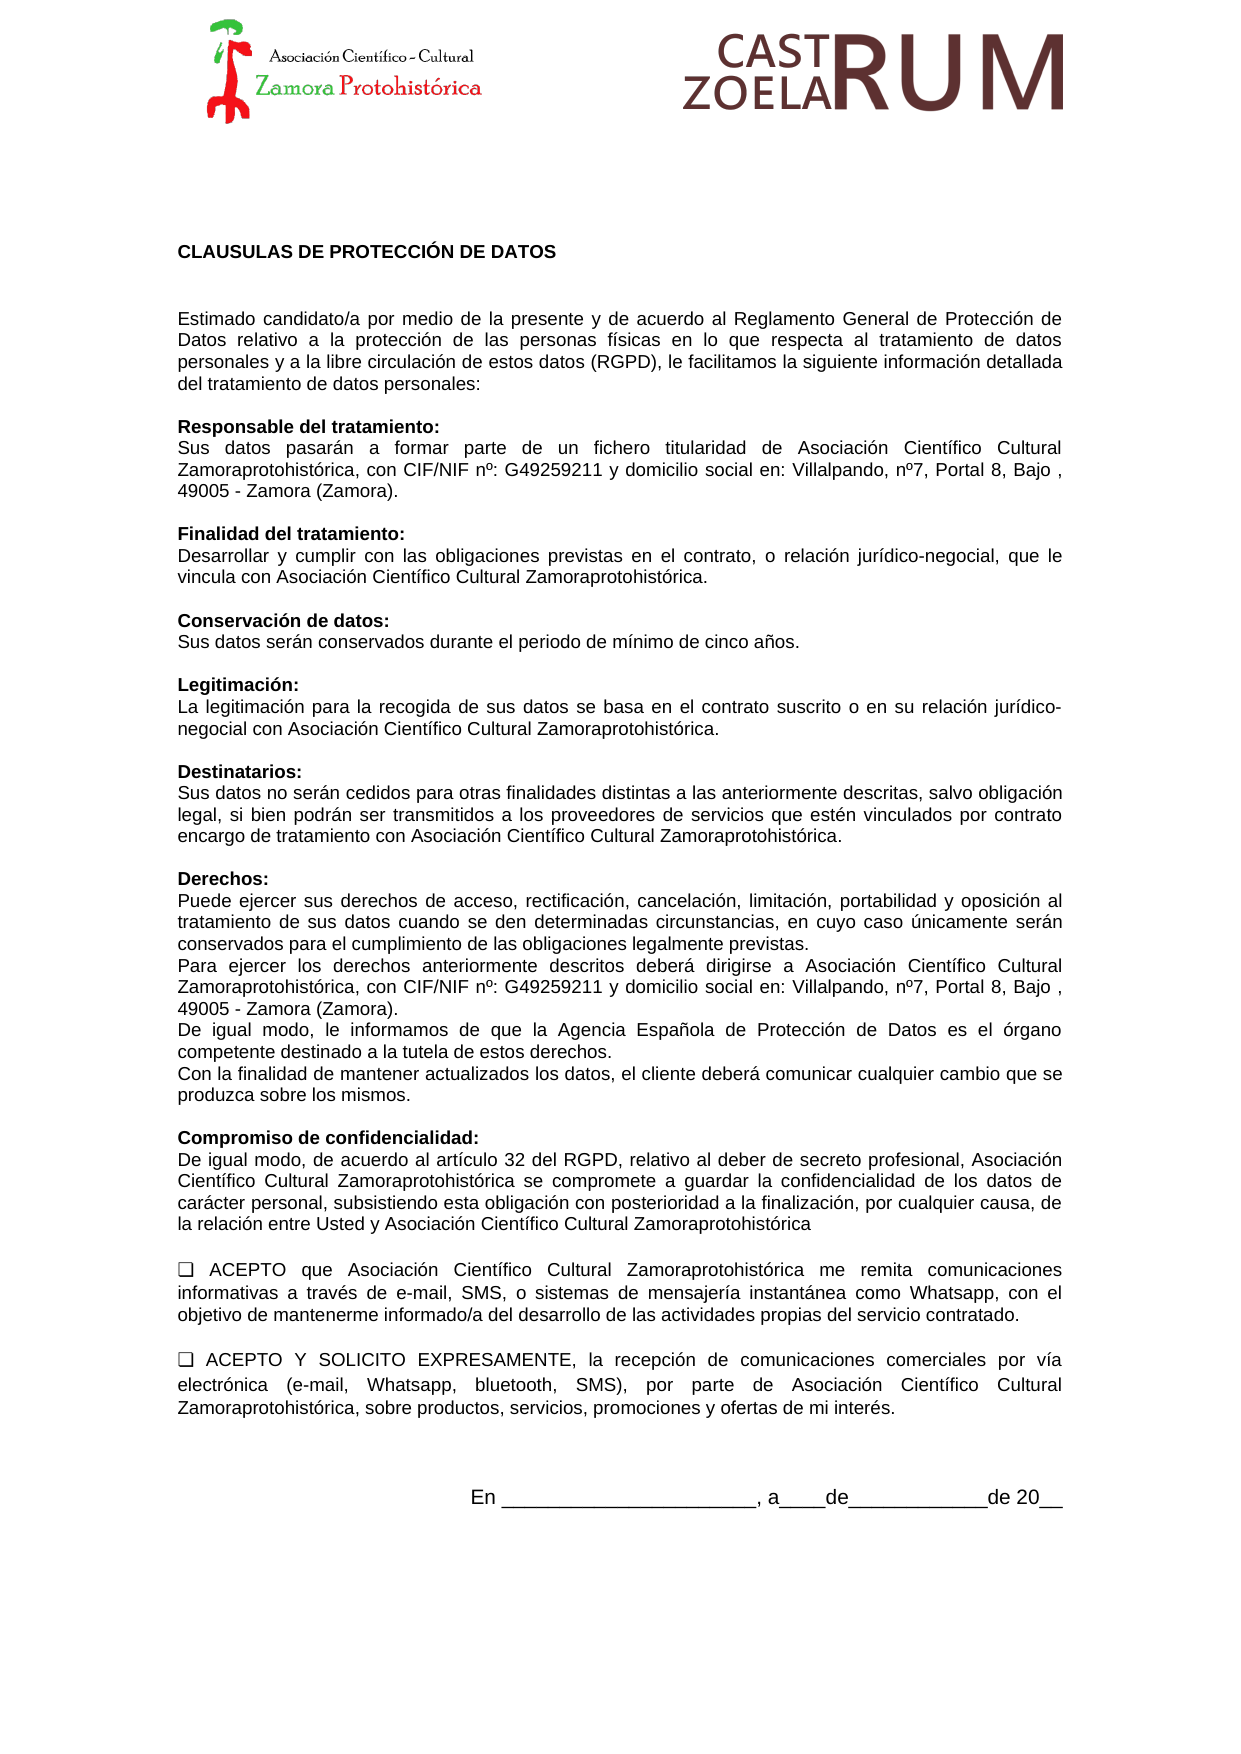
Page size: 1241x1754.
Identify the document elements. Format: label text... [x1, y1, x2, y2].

text De igual modo, de acuerdo al artículo 32 del RGPD, relativo al deber de secreto profesional, Asociación Científico Cultural Zamoraprotohistórica se compromete a guardar la confidencialidad de los datos de carácter personal, subsistiendo esta obligación con posterioridad a la finalización, por cualquier causa, de la relación entre Usted y Asociación Científico Cultural Zamoraprotohistórica [177, 1148, 1063, 1235]
text Finalidad del tratamiento: [177, 523, 1063, 545]
text Sus datos no serán cedidos para otras finalidades distintas a las anteriormente descritas, salvo obligación legal, si bien podrán ser transmitidos a los proveedores de servicios que estén vinculados por contrato encargo de tratamiento con Asociación Científico Cultural Zamoraprotohistórica. [177, 782, 1063, 847]
text Desarrollar y cumplir con las obligaciones previstas en el contrato, o relación jurídico-negocial, que le vincula con Asociación Científico Cultural Zamoraprotohistórica. [177, 545, 1063, 588]
text ❏ ACEPTO que Asociación Científico Cultural Zamoraprotohistórica me remita comunicaciones informativas a través de e-mail, SMS, o sistemas de mensajería instantánea como Whatsapp, con el objetivo de mantenerme informado/a del desarrollo de las actividades propias del servicio contratado. [177, 1256, 1063, 1325]
text Estimado candidato/a por medio de la presente y de acuerdo al Reglamento General de Protección de Datos relativo a la protección de las personas físicas en lo que respecta al tratamiento de datos personales y a la libre circulación de estos datos (RGPD), le facilitamos la siguiente información detallada del tratamiento de datos personales: [177, 308, 1063, 394]
text Sus datos serán conservados durante el periodo de mínimo de cinco años. [177, 631, 1063, 653]
text Puede ejercer sus derechos de acceso, rectificación, cancelación, limitación, portabilidad y oposición al tratamiento de sus datos cuando se den determinadas circunstancias, en cuyo caso únicamente serán conservados para el cumplimiento de las obligaciones legalmente previstas. [177, 890, 1063, 954]
text ❏ ACEPTO Y SOLICITO EXPRESAMENTE, la recepción de comunicaciones comerciales por vía electrónica (e-mail, Whatsapp, bluetooth, SMS), por parte de Asociación Científico Cultural Zamoraprotohistórica, sobre productos, servicios, promociones y ofertas de mi interés. [177, 1347, 1063, 1418]
text Legitimación: [177, 674, 1063, 696]
picture [681, 32, 1063, 112]
text Responsable del tratamiento: [177, 415, 1063, 437]
text Destinatarios: [177, 760, 1063, 782]
text La legitimación para la recogida de sus datos se basa en el contrato suscrito o en su relación jurídico-negocial con Asociación Científico Cultural Zamoraprotohistórica. [177, 696, 1063, 739]
text Derechos: [177, 868, 1063, 890]
text Compromiso de confidencialidad: [177, 1127, 1063, 1148]
text Con la finalidad de mantener actualizados los datos, el cliente deberá comunicar cualquier cambio que se produzca sobre los mismos. [177, 1062, 1063, 1105]
text Sus datos pasarán a formar parte de un fichero titularidad de Asociación Científico Cultural Zamoraprotohistórica, con CIF/NIF nº: G49259211 y domicilio social en: Villalpando, nº7, Portal 8, Bajo , 49005 - Zamora (Zamora). [177, 437, 1063, 502]
text De igual modo, le informamos de que la Agencia Española de Protección de Datos es el órgano competente destinado a la tutela de estos derechos. [177, 1019, 1063, 1062]
text Para ejercer los derechos anteriormente descritos deberá dirigirse a Asociación Científico Cultural Zamoraprotohistórica, con CIF/NIF nº: G49259211 y domicilio social en: Villalpando, nº7, Portal 8, Bajo , 49005 - Zamora (Zamora). [177, 954, 1063, 1019]
text Conservación de datos: [177, 609, 1063, 631]
picture [177, 11, 508, 129]
text CLAUSULAS DE PROTECCIÓN DE DATOS [177, 241, 1063, 263]
text En ______________________, a____de____________de 20__ [177, 1485, 1063, 1509]
